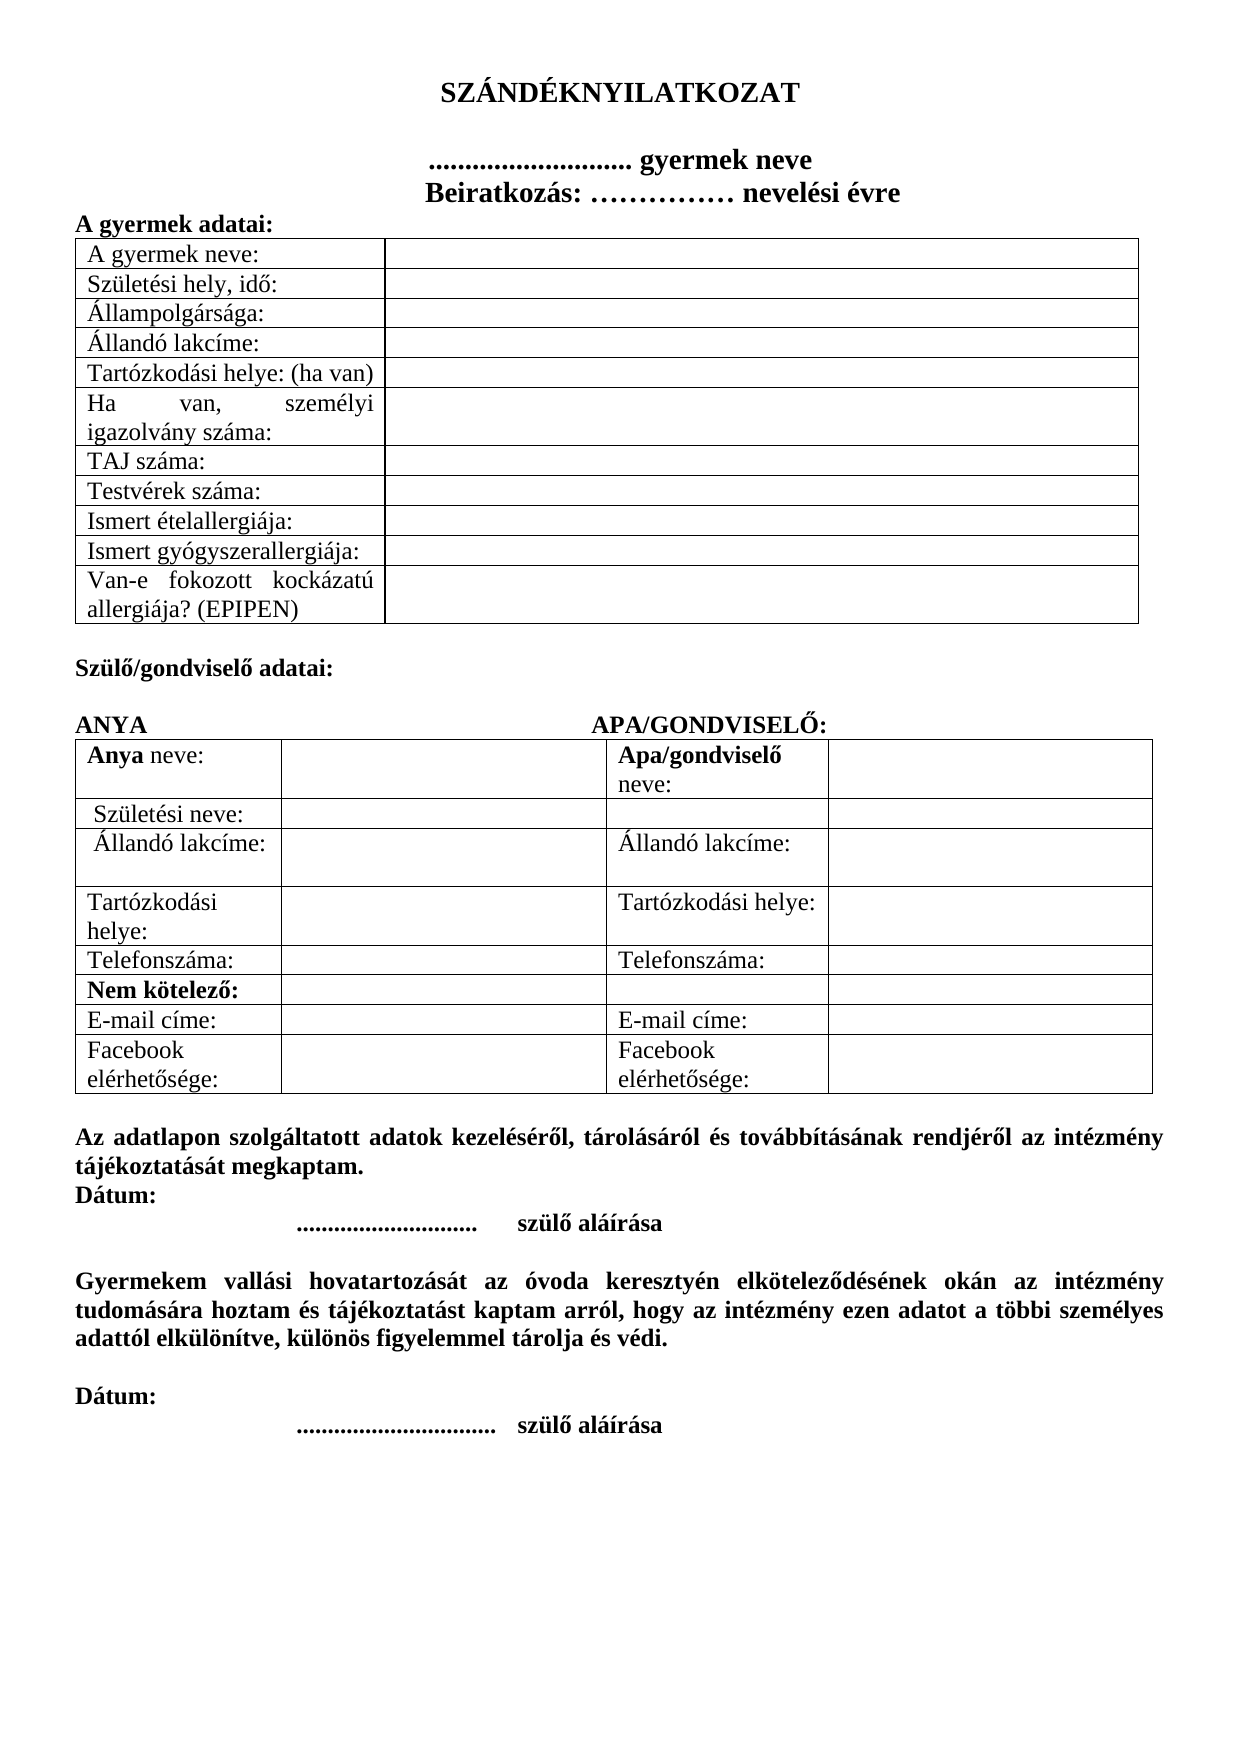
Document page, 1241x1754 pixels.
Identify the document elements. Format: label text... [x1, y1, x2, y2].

table_cell Testvérek száma: [76, 476, 384, 505]
table_cell [386, 566, 1138, 623]
table_header [829, 740, 1152, 798]
text Gyermekem vallási hovatartozását az óvoda keresztyén elköteleződésének okán az intézmény tudomására hoztam és tájékoztatást kaptam arról, hogy az intézmény ezen adatot a többi személyes adattól elkülönítve, különös figyelemmel tárolja és védi. [75, 1266, 1165, 1352]
table_cell [829, 829, 1152, 886]
table_header Apa/gondviselő neve: [607, 740, 828, 798]
table_header A gyermek neve: [76, 239, 384, 268]
table_cell [829, 887, 1152, 944]
text ............................. szülő aláírása [75, 1208, 1165, 1237]
text Dátum: [75, 1381, 1165, 1410]
table_cell [282, 887, 606, 944]
table_cell [829, 1035, 1152, 1092]
text A gyermek adatai: [75, 209, 1165, 238]
table_cell Tartózkodási helye: [76, 887, 281, 944]
table_header [386, 239, 1138, 268]
table_cell [607, 975, 828, 1004]
table_cell Születési hely, idő: [76, 269, 384, 297]
table_cell Nem kötelező: [76, 975, 281, 1004]
table_header [282, 740, 606, 798]
table_cell [386, 269, 1138, 297]
table_cell Facebook elérhetősége: [76, 1035, 281, 1092]
table_cell Ismert ételallergiája: [76, 506, 384, 535]
table_cell Tartózkodási helye: (ha van) [76, 358, 384, 387]
table_cell Telefonszáma: [607, 946, 828, 974]
table_cell E-mail címe: [607, 1005, 828, 1034]
text Szülő/gondviselő adatai: [75, 653, 1165, 682]
table_cell [829, 946, 1152, 974]
table_cell Születési neve: [76, 799, 281, 827]
text ANYA APA/GONDVISELŐ: [75, 710, 1165, 739]
table_cell Telefonszáma: [76, 946, 281, 974]
table_cell [386, 446, 1138, 475]
text SZÁNDÉKNYILATKOZAT [75, 75, 1165, 108]
table_cell [282, 799, 606, 827]
table_cell [386, 476, 1138, 505]
table_cell [282, 1035, 606, 1092]
table_cell TAJ száma: [76, 446, 384, 475]
table_cell Állandó lakcíme: [76, 328, 384, 357]
table_cell [829, 1005, 1152, 1034]
table_cell [386, 358, 1138, 387]
table_cell [282, 829, 606, 886]
table_cell [829, 975, 1152, 1004]
table_cell Állampolgársága: [76, 299, 384, 327]
text ............................ gyermek neve [75, 142, 1165, 176]
table_cell E-mail címe: [76, 1005, 281, 1034]
table_cell Facebook elérhetősége: [607, 1035, 828, 1092]
table_cell Van-e fokozott kockázatú allergiája? (EPIPEN) [76, 566, 384, 623]
table_cell [282, 1005, 606, 1034]
table_cell Tartózkodási helye: [607, 887, 828, 944]
table_cell Állandó lakcíme: [76, 829, 281, 886]
table_cell [282, 975, 606, 1004]
table_cell [386, 388, 1138, 445]
table_cell Ismert gyógyszerallergiája: [76, 536, 384, 564]
text Az adatlapon szolgáltatott adatok kezeléséről, tárolásáról és továbbításának rendjéről az intézmény tájékoztatását megkaptam. [75, 1122, 1165, 1180]
text ................................ szülő aláírása [75, 1410, 1165, 1438]
table_cell [386, 328, 1138, 357]
text Dátum: [75, 1180, 1165, 1208]
table_cell [829, 799, 1152, 827]
text Beiratkozás: …………… nevelési évre [75, 176, 1165, 209]
table_cell [282, 946, 606, 974]
table_cell Állandó lakcíme: [607, 829, 828, 886]
table_cell [386, 299, 1138, 327]
table_cell Ha van, személyi igazolvány száma: [76, 388, 384, 445]
table_cell [607, 799, 828, 827]
table_cell [386, 536, 1138, 564]
table_header Anya neve: [76, 740, 281, 798]
table_cell [386, 506, 1138, 535]
